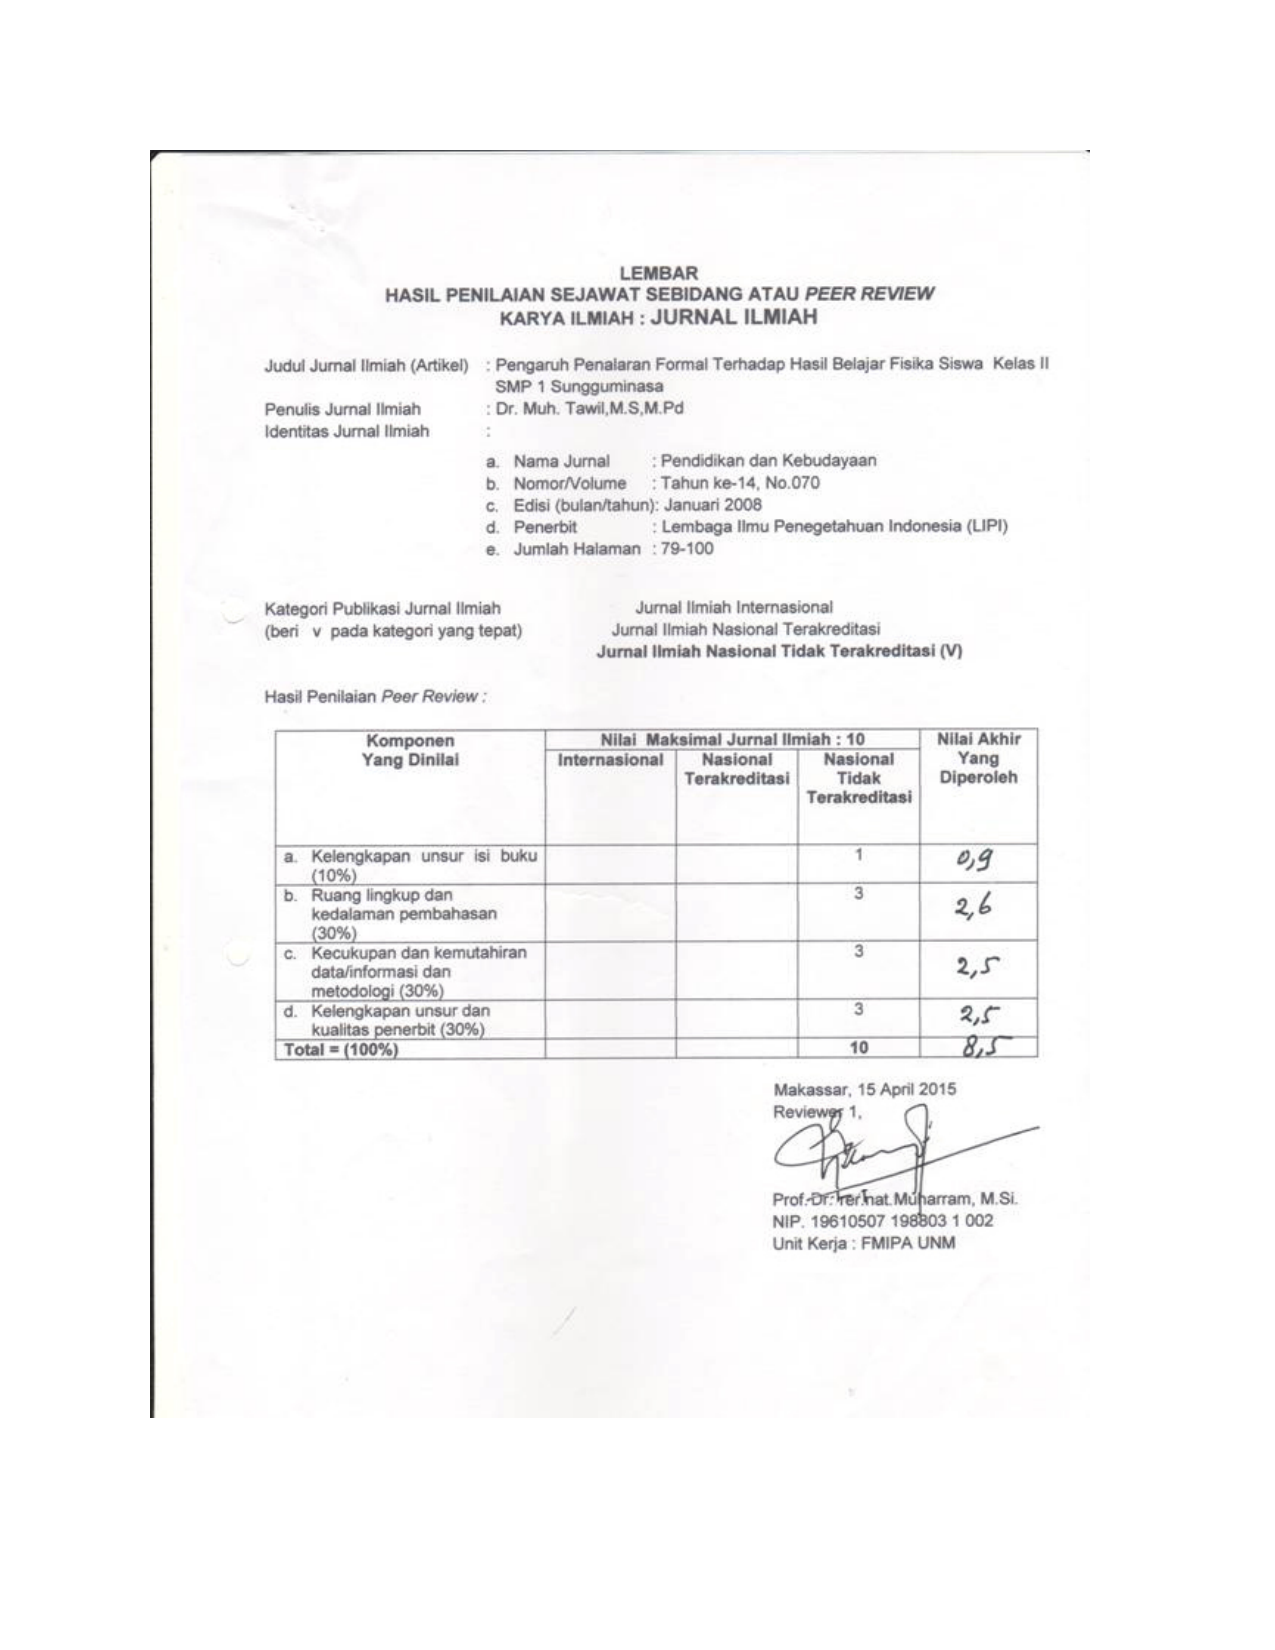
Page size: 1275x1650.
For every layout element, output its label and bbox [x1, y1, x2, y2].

picture [150, 150, 1090, 1418]
